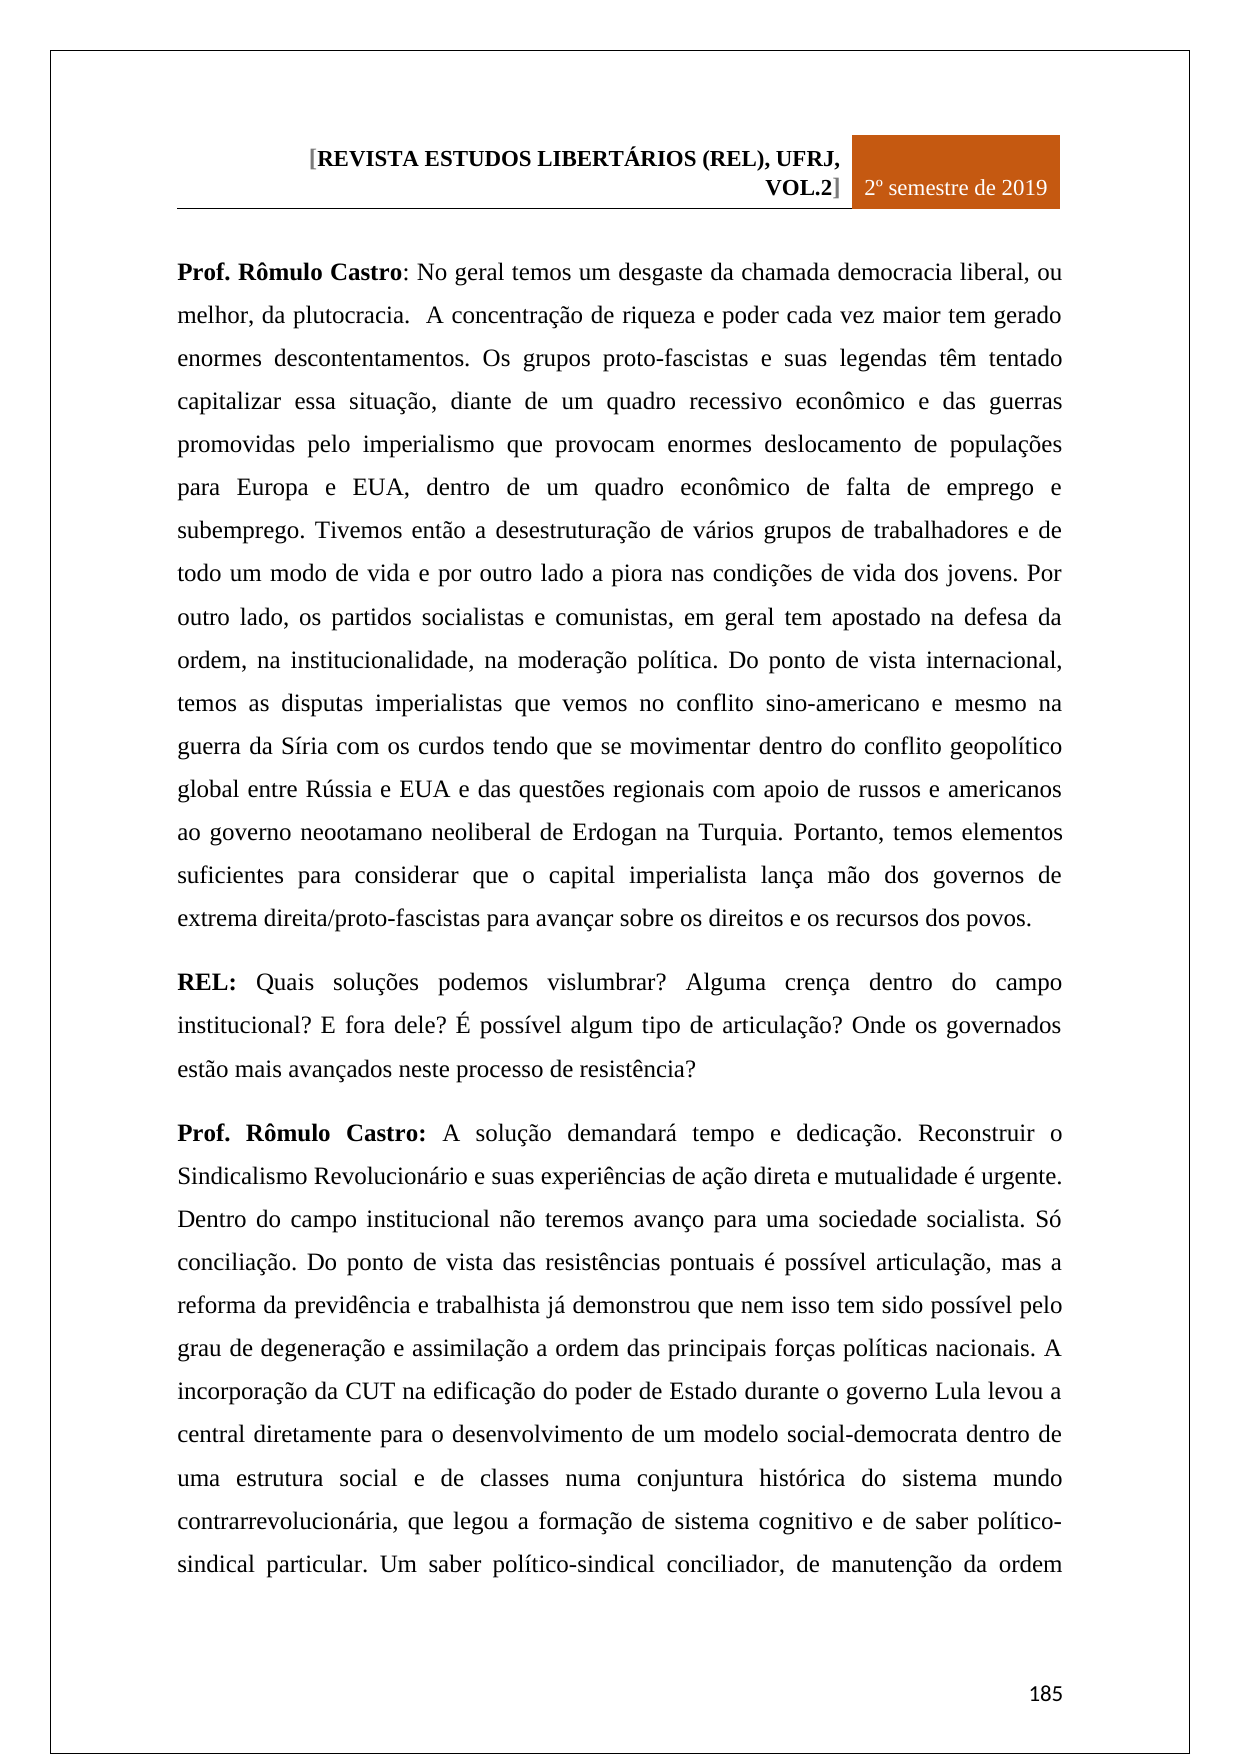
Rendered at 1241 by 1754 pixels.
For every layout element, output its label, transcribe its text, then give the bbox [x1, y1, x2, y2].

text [177, 1118, 1063, 1578]
text REL: Quais soluções podemos vislumbrar? Alguma crença dentro do campo institucional? E fora dele? É possível algum tipo de articulação? Onde os governados estão mais avançados neste processo de resistência? [177, 967, 1063, 1082]
text Prof. Rômulo Castro: No geral temos um desgaste da chamada democracia liberal, ou melhor, da plutocracia. A concentração de riqueza e poder cada vez maior tem gerado enormes descontentamentos. Os grupos proto-fascistas e suas legendas têm tentado capitalizar essa situação, diante de um quadro recessivo econômico e das guerras promovidas pelo imperialismo que provocam enormes deslocamento de populações para Europa e EUA, dentro de um quadro econômico de falta de emprego e subemprego. Tivemos então a desestruturação de vários grupos de trabalhadores e de todo um modo de vida e por outro lado a piora nas condições de vida dos jovens. Por outro lado, os partidos socialistas e comunistas, em geral tem apostado na defesa da ordem, na institucionalidade, na moderação política. Do ponto de vista internacional, temos as disputas imperialistas que vemos no conflito sino-americano e mesmo na guerra da Síria com os curdos tendo que se movimentar dentro do conflito geopolítico global entre Rússia e EUA e das questões regionais com apoio de russos e americanos ao governo neootamano neoliberal de Erdogan na Turquia. Portanto, temos elementos suficientes para considerar que o capital imperialista lança mão dos governos de extrema direita/proto-fascistas para avançar sobre os direitos e os recursos dos povos. [177, 257, 1063, 932]
